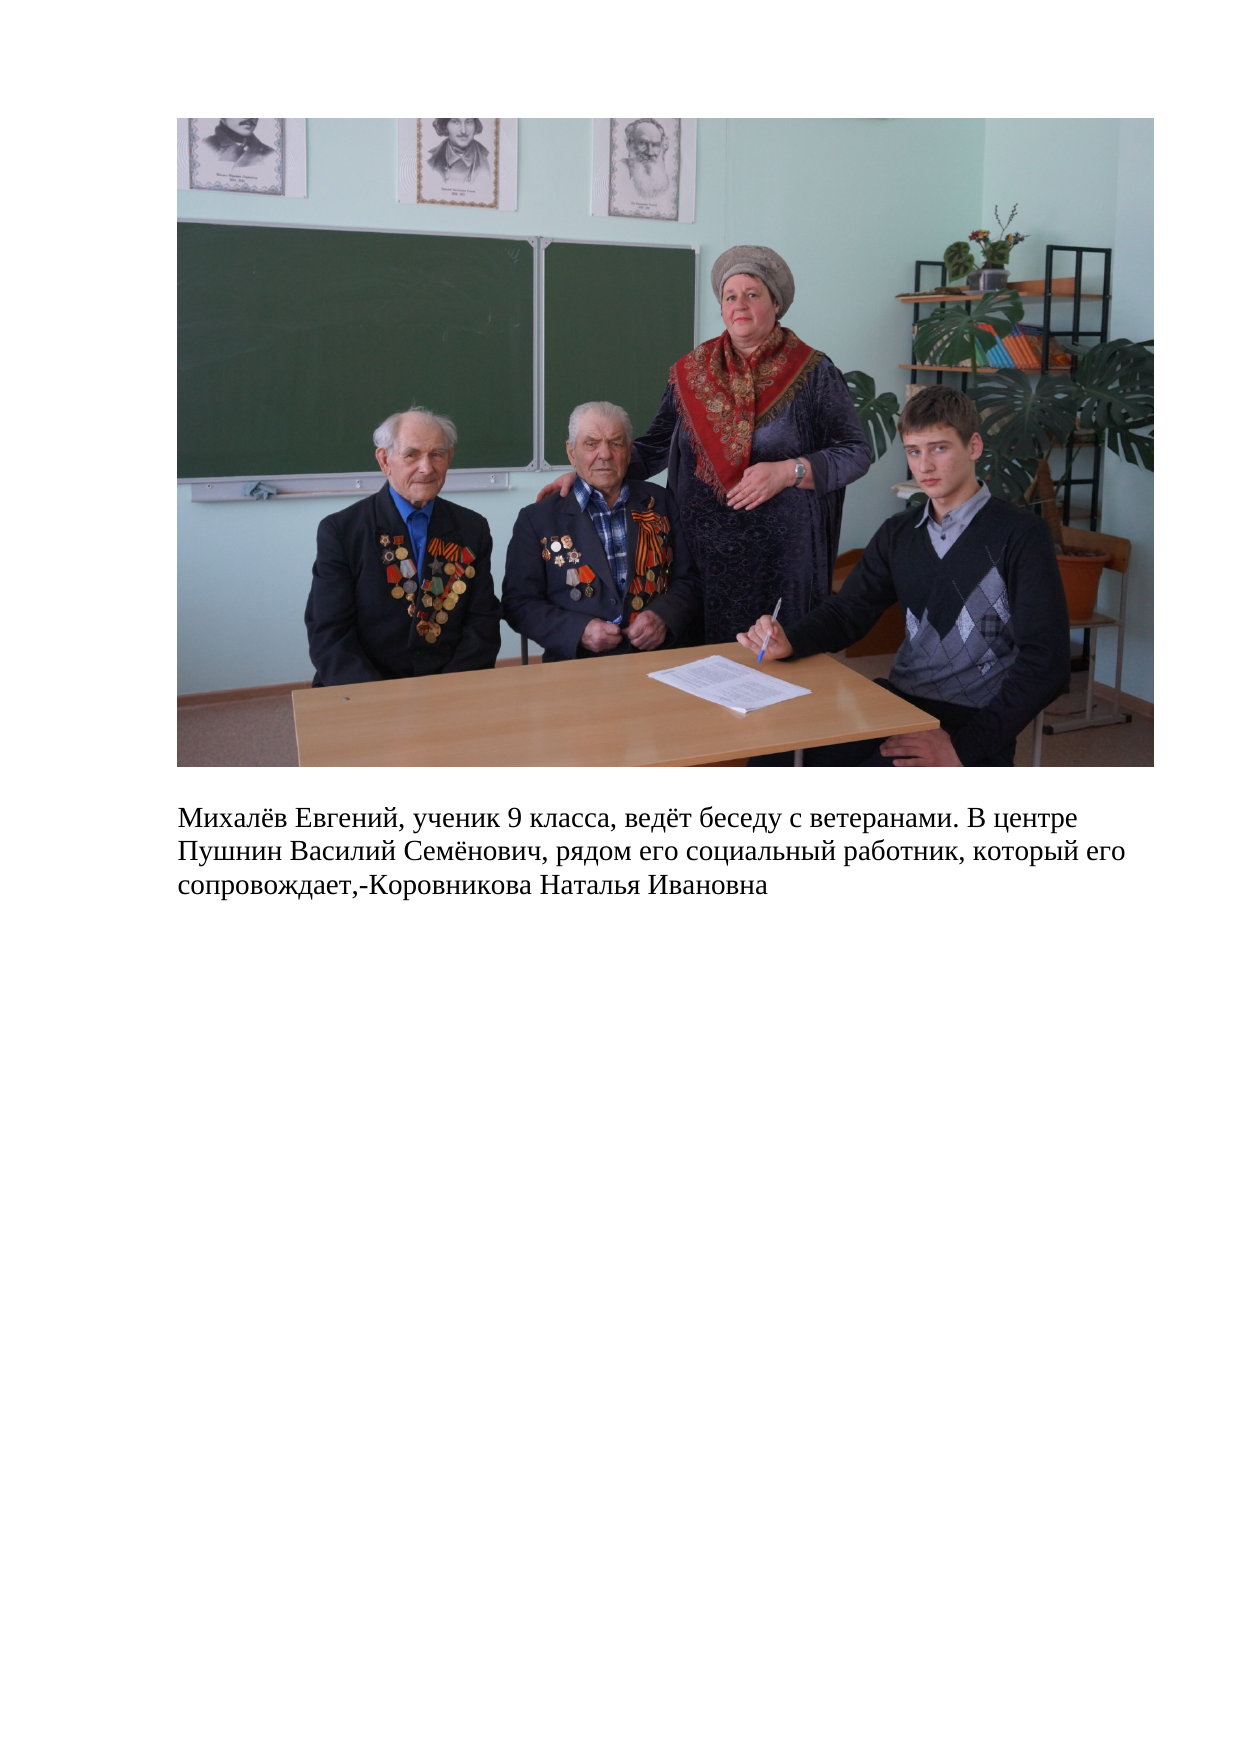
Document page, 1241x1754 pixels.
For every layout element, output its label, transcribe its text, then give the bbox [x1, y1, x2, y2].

text Михалёв Евгений, ученик 9 класса, ведёт беседу с ветеранами. В центре Пушнин Василий Семёнович, рядом его социальный работник, который его сопровождает,-Коровникова Наталья Ивановна [177, 800, 1152, 901]
picture [177, 118, 1154, 767]
